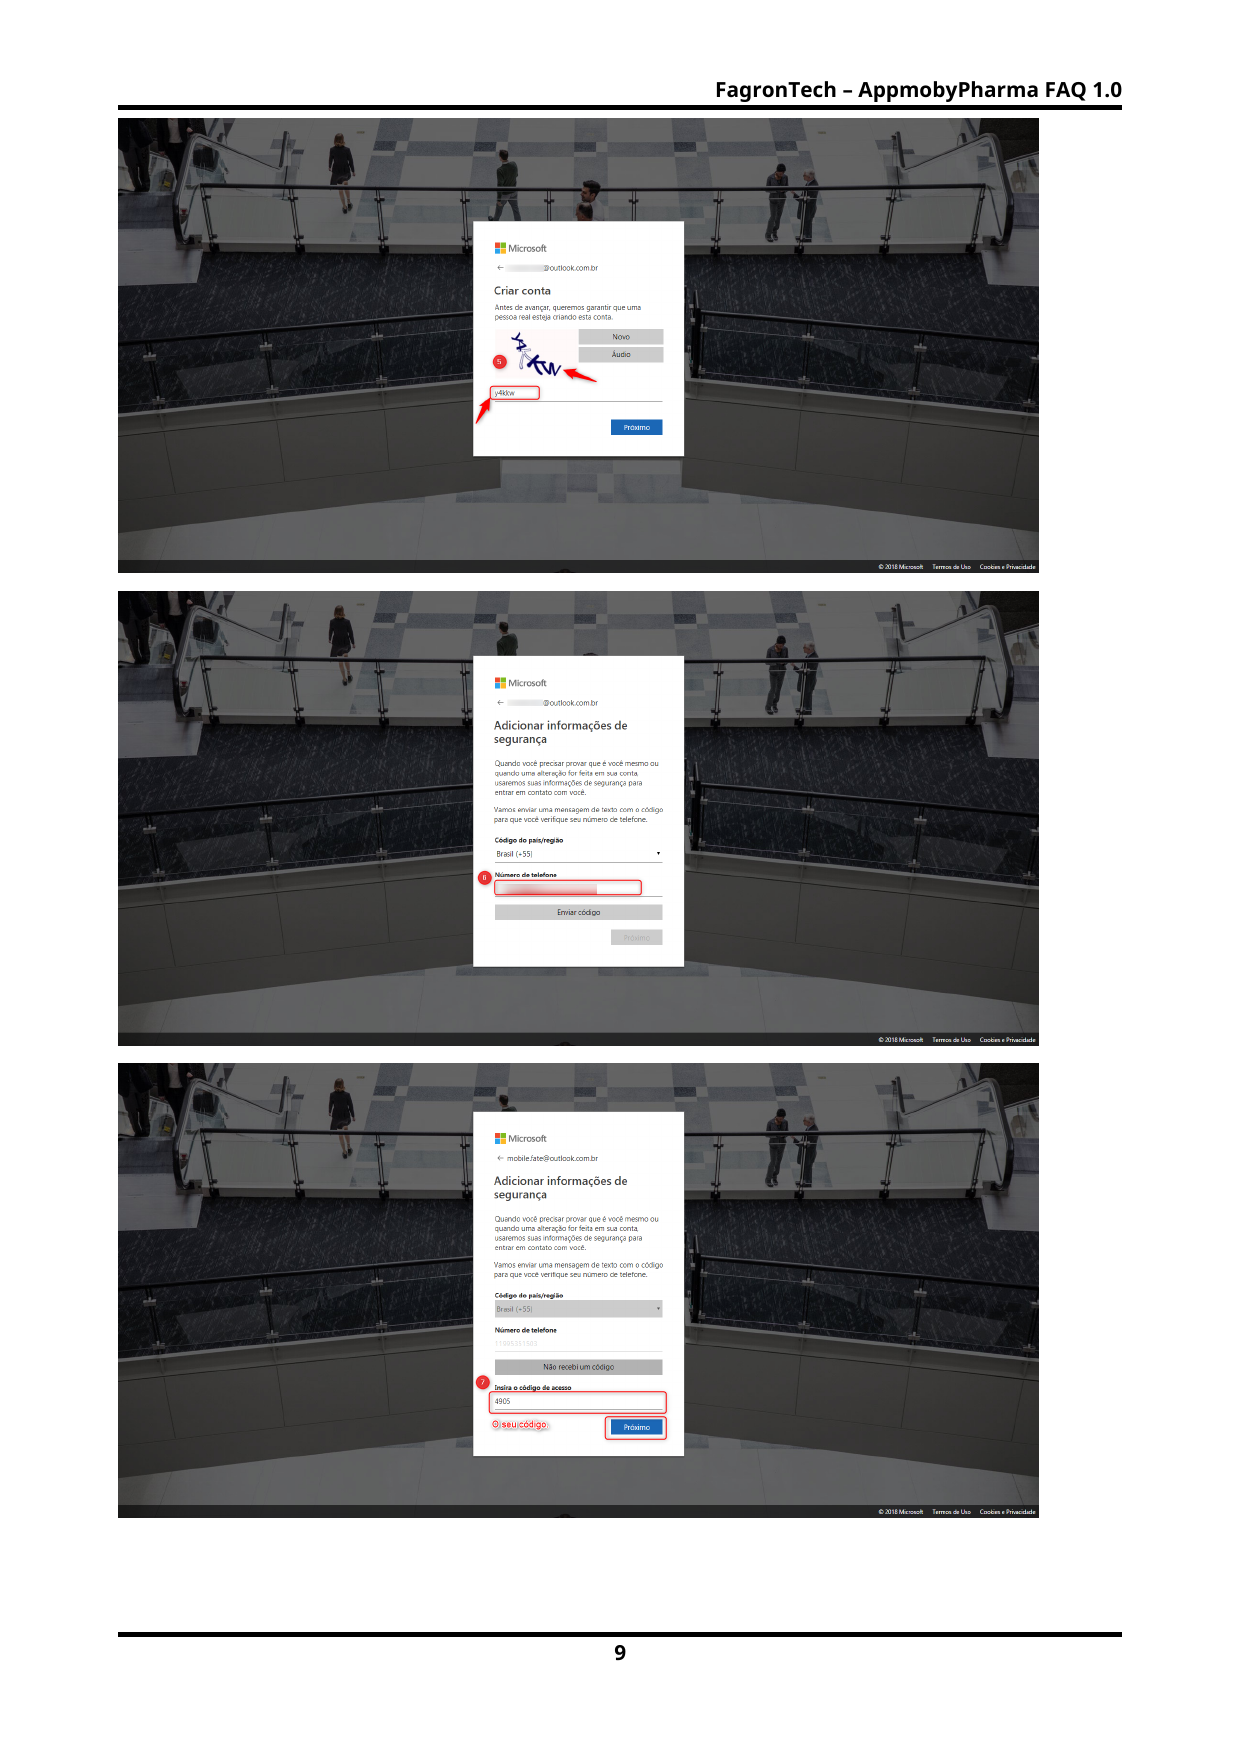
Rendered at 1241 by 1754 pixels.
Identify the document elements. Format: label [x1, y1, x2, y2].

picture [118, 1063, 1039, 1518]
picture [118, 591, 1039, 1046]
picture [118, 118, 1039, 573]
